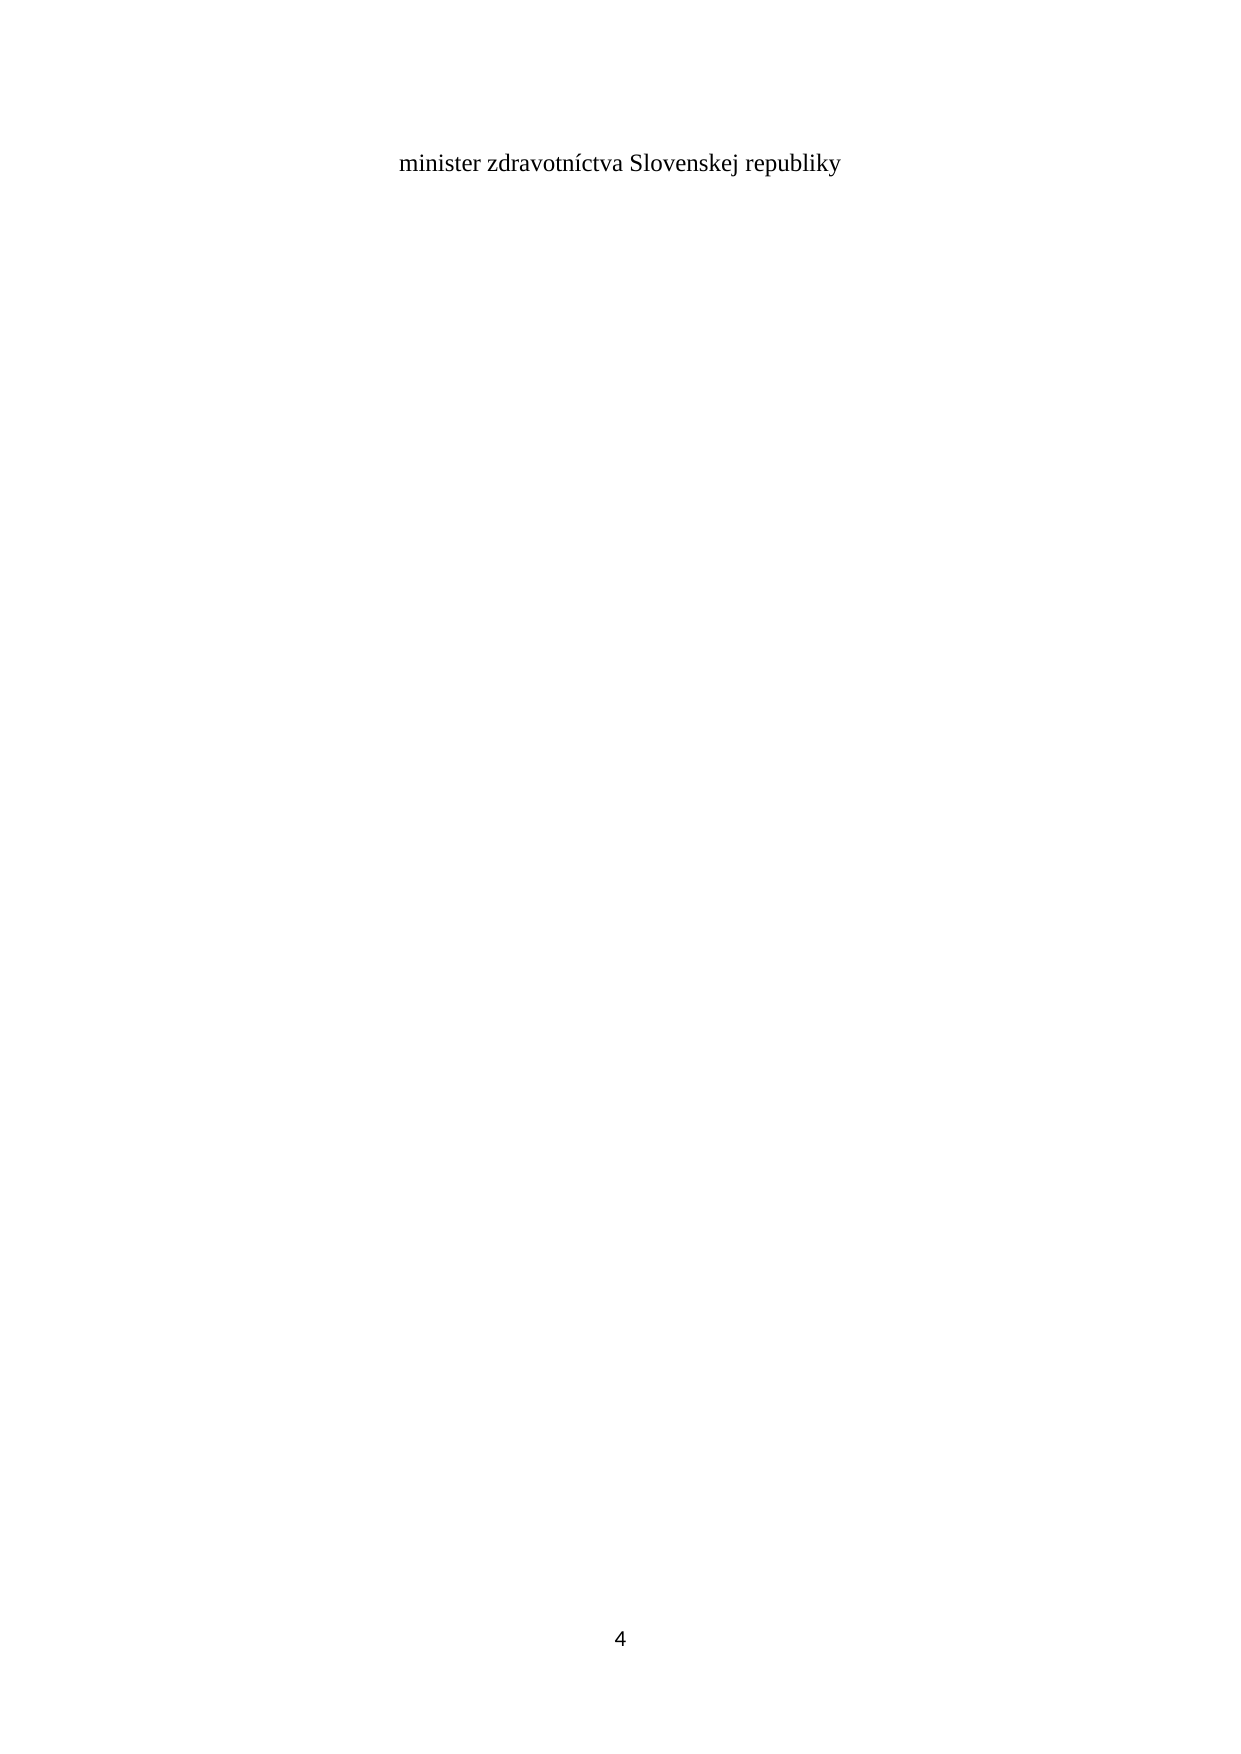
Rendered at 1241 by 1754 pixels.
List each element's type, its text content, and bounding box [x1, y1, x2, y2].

text minister zdravotníctva Slovenskej republiky [148, 148, 1093, 176]
